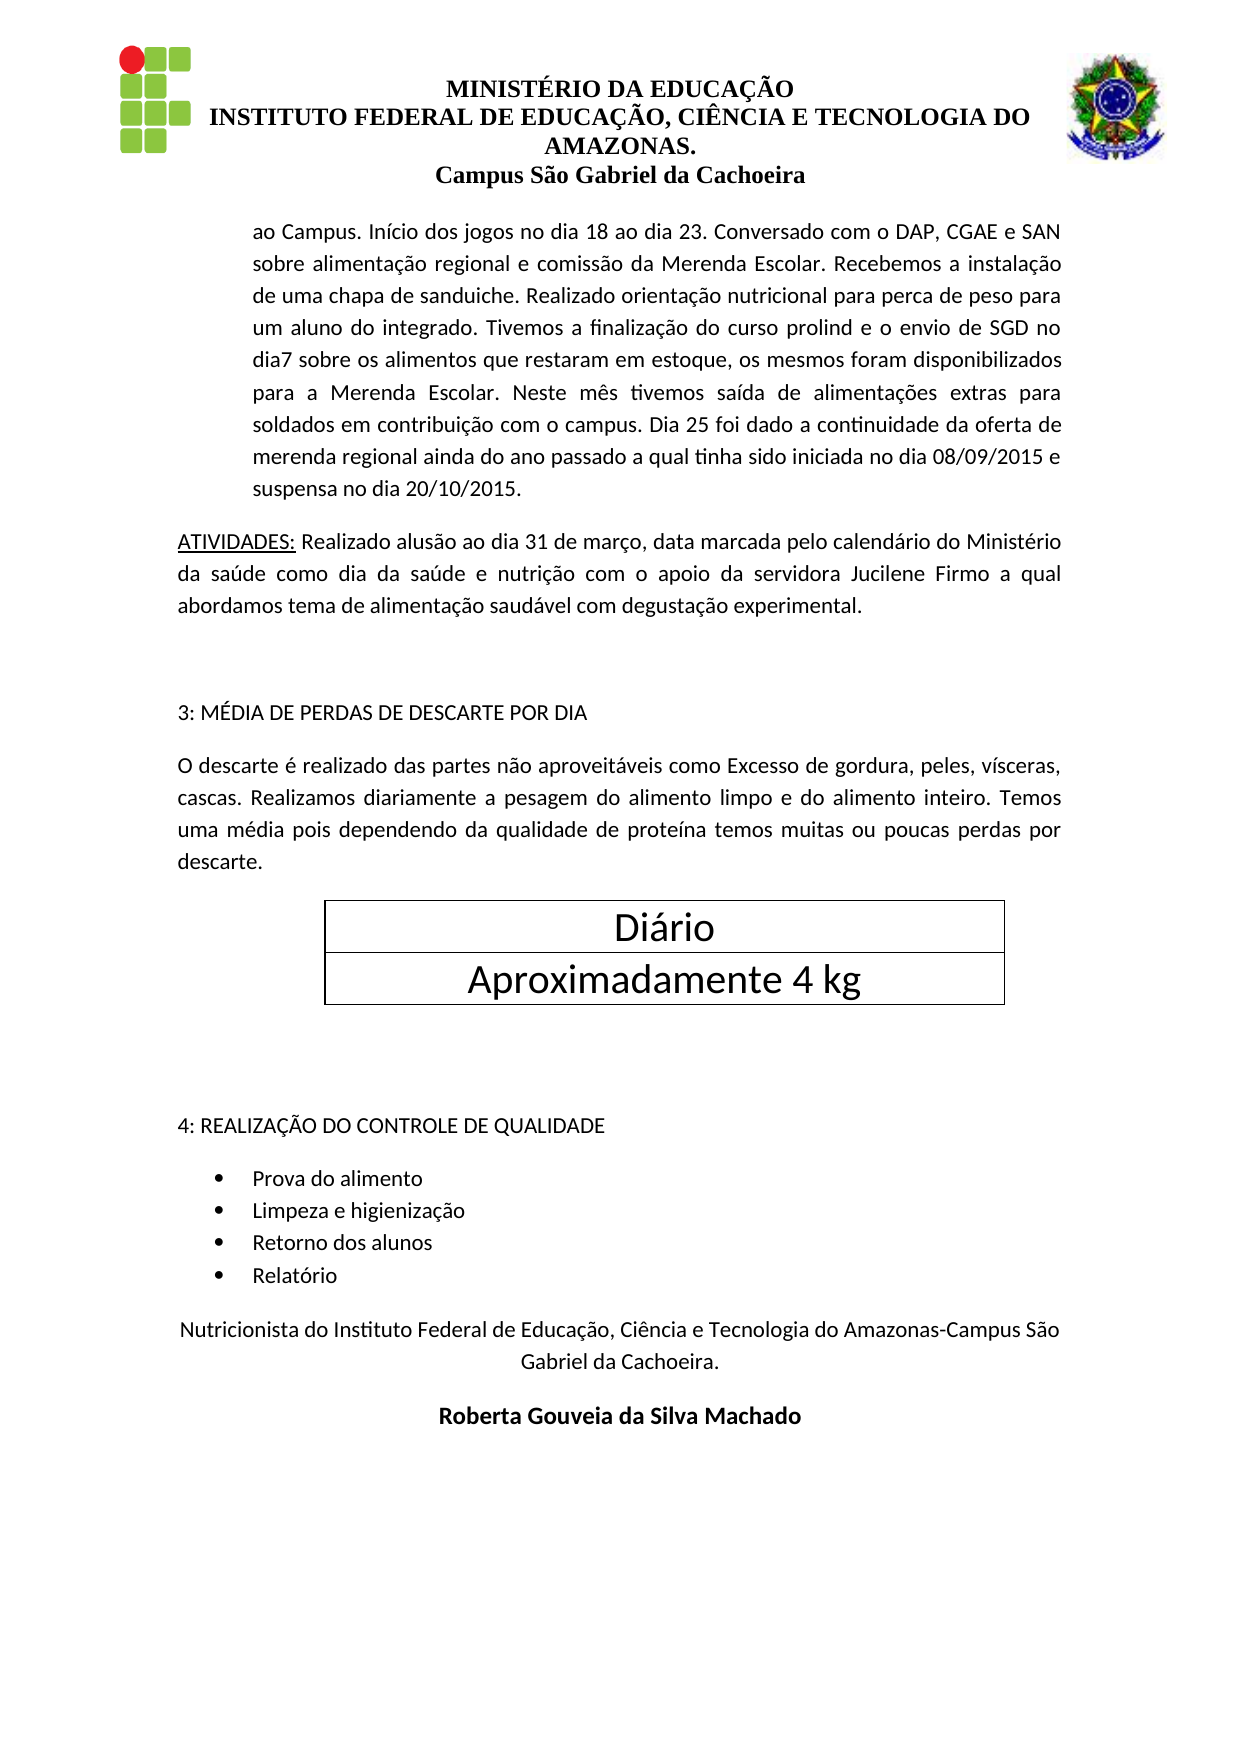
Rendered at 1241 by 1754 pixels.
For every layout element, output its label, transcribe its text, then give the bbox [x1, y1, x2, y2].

text O descarte é realizado das partes não aproveitáveis como Excesso de gordura, peles, vísceras, cascas. Realizamos diariamente a pesagem do alimento limpo e do alimento inteiro. Temos uma média pois dependendo da qualidade de proteína temos muitas ou poucas perdas por descarte. [177, 751, 1063, 875]
table_cell Aproximadamente 4 kg [326, 953, 1004, 1004]
picture [1066, 53, 1168, 164]
text ATIVIDADES: Realizado alusão ao dia 31 de março, data marcada pelo calendário do Ministério da saúde como dia da saúde e nutrição com o apoio da servidora Jucilene Firmo a qual abordamos tema de alimentação saudável com degustação experimental. [177, 527, 1063, 620]
text 4: REALIZAÇÃO DO CONTROLE DE QUALIDADE [177, 1111, 1063, 1139]
list Retorno dos alunos [215, 1228, 1063, 1257]
list Prova do alimento [215, 1164, 1063, 1192]
table_header Diário [326, 901, 1004, 952]
list Relatório [215, 1261, 1063, 1289]
picture [117, 44, 192, 154]
text 3: MÉDIA DE PERDAS DE DESCARTE POR DIA [177, 698, 1063, 726]
list Limpeza e higienização [215, 1196, 1063, 1224]
